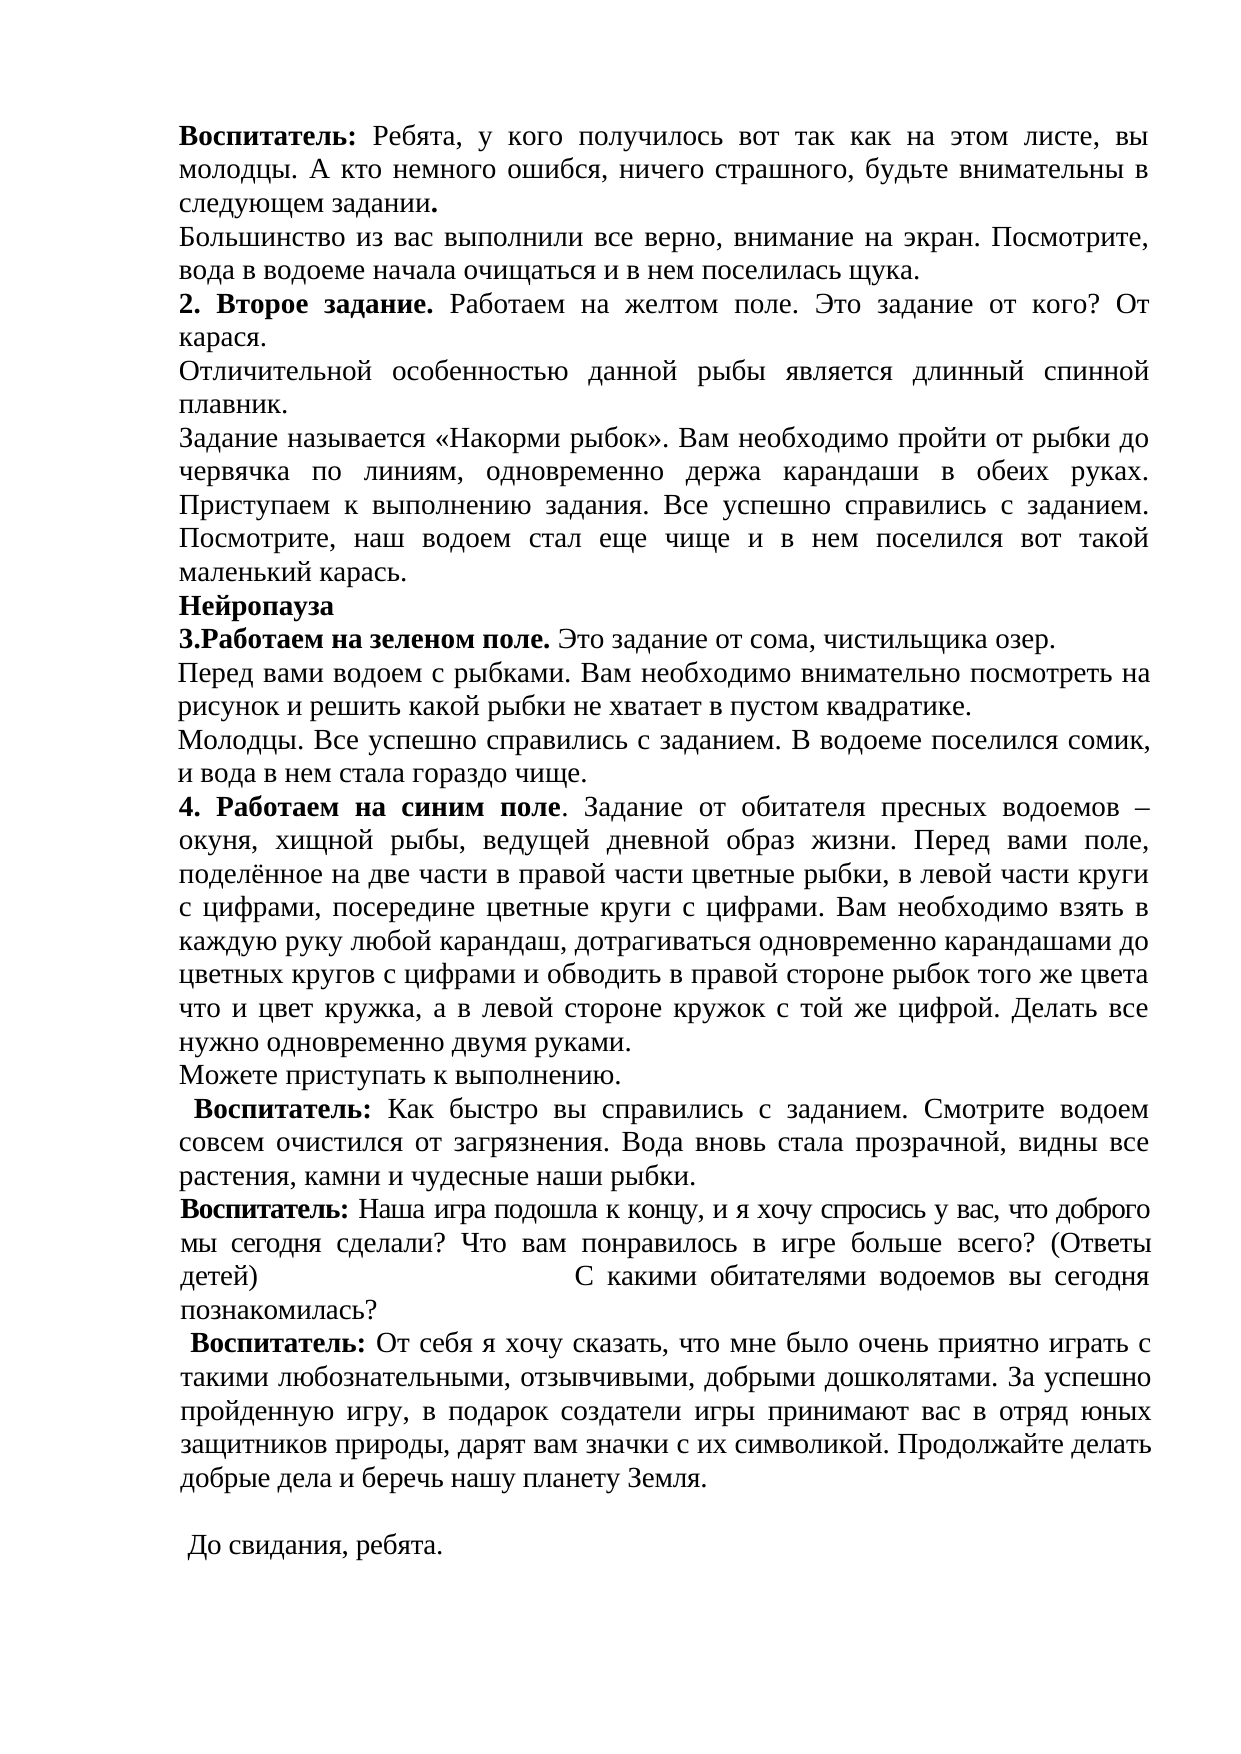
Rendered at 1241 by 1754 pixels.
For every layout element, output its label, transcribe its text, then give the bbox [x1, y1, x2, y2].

text 3.Работаем на зеленом поле. Это задание от сома, чистильщика озер. [179, 621, 1150, 655]
text Можете приступать к выполнению. [179, 1057, 1150, 1091]
text Воспитатель: От себя я хочу сказать, что мне было очень приятно играть с такими любознательными, отзывчивыми, добрыми дошколятами. За успешно пройденную игру, в подарок создатели игры принимают вас в отряд юных защитников природы, дарят вам значки с их символикой. Продолжайте делать добрые дела и беречь нашу планету Земля. [180, 1326, 1152, 1493]
text Молодцы. Все успешно справились с заданием. В водоеме поселился сомик, и вода в нем стала гораздо чище. [177, 722, 1152, 789]
text 4. Работаем на синим поле. Задание от обитателя пресных водоемов – окуня, хищной рыбы, ведущей дневной образ жизни. Перед вами поле, поделённое на две части в правой части цветные рыбки, в левой части круги с цифрами, посередине цветные круги с цифрами. Вам необходимо взять в каждую руку любой карандаш, дотрагиваться одновременно карандашами до цветных кругов с цифрами и обводить в правой стороне рыбок того же цвета что и цвет кружка, а в левой стороне кружок с той же цифрой. Делать все нужно одновременно двумя руками. [179, 789, 1150, 1057]
text До свидания, ребята. [180, 1527, 1152, 1560]
text Воспитатель: Наша игра подошла к концу, и я хочу спросись у вас, что доброго мы сегодня сделали? Что вам понравилось в игре больше всего? (Ответы детей) С какими обитателями водоемов вы сегодня познакомилась? [180, 1191, 1152, 1326]
text Перед вами водоем с рыбками. Вам необходимо внимательно посмотреть на рисунок и решить какой рыбки не хватает в пустом квадратике. [177, 655, 1152, 722]
text Задание называется «Накорми рыбок». Вам необходимо пройти от рыбки до червячка по линиям, одновременно держа карандаши в обеих руках. Приступаем к выполнению задания. Все успешно справились с заданием. Посмотрите, наш водоем стал еще чище и в нем поселился вот такой маленький карась. [179, 420, 1150, 588]
text Нейропауза [179, 588, 1150, 621]
text Воспитатель: Как быстро вы справились с заданием. Смотрите водоем совсем очистился от загрязнения. Вода вновь стала прозрачной, видны все растения, камни и чудесные наши рыбки. [179, 1091, 1150, 1191]
text 2. Второе задание. Работаем на желтом поле. Это задание от кого? От карася. [179, 286, 1150, 353]
text Воспитатель: Ребята, у кого получилось вот так как на этом листе, вы молодцы. А кто немного ошибся, ничего страшного, будьте внимательны в следующем задании. [179, 118, 1150, 219]
text Отличительной особенностью данной рыбы является длинный спинной плавник. [179, 353, 1150, 420]
text Большинство из вас выполнили все верно, внимание на экран. Посмотрите, вода в водоеме начала очищаться и в нем поселилась щука. [179, 219, 1150, 286]
